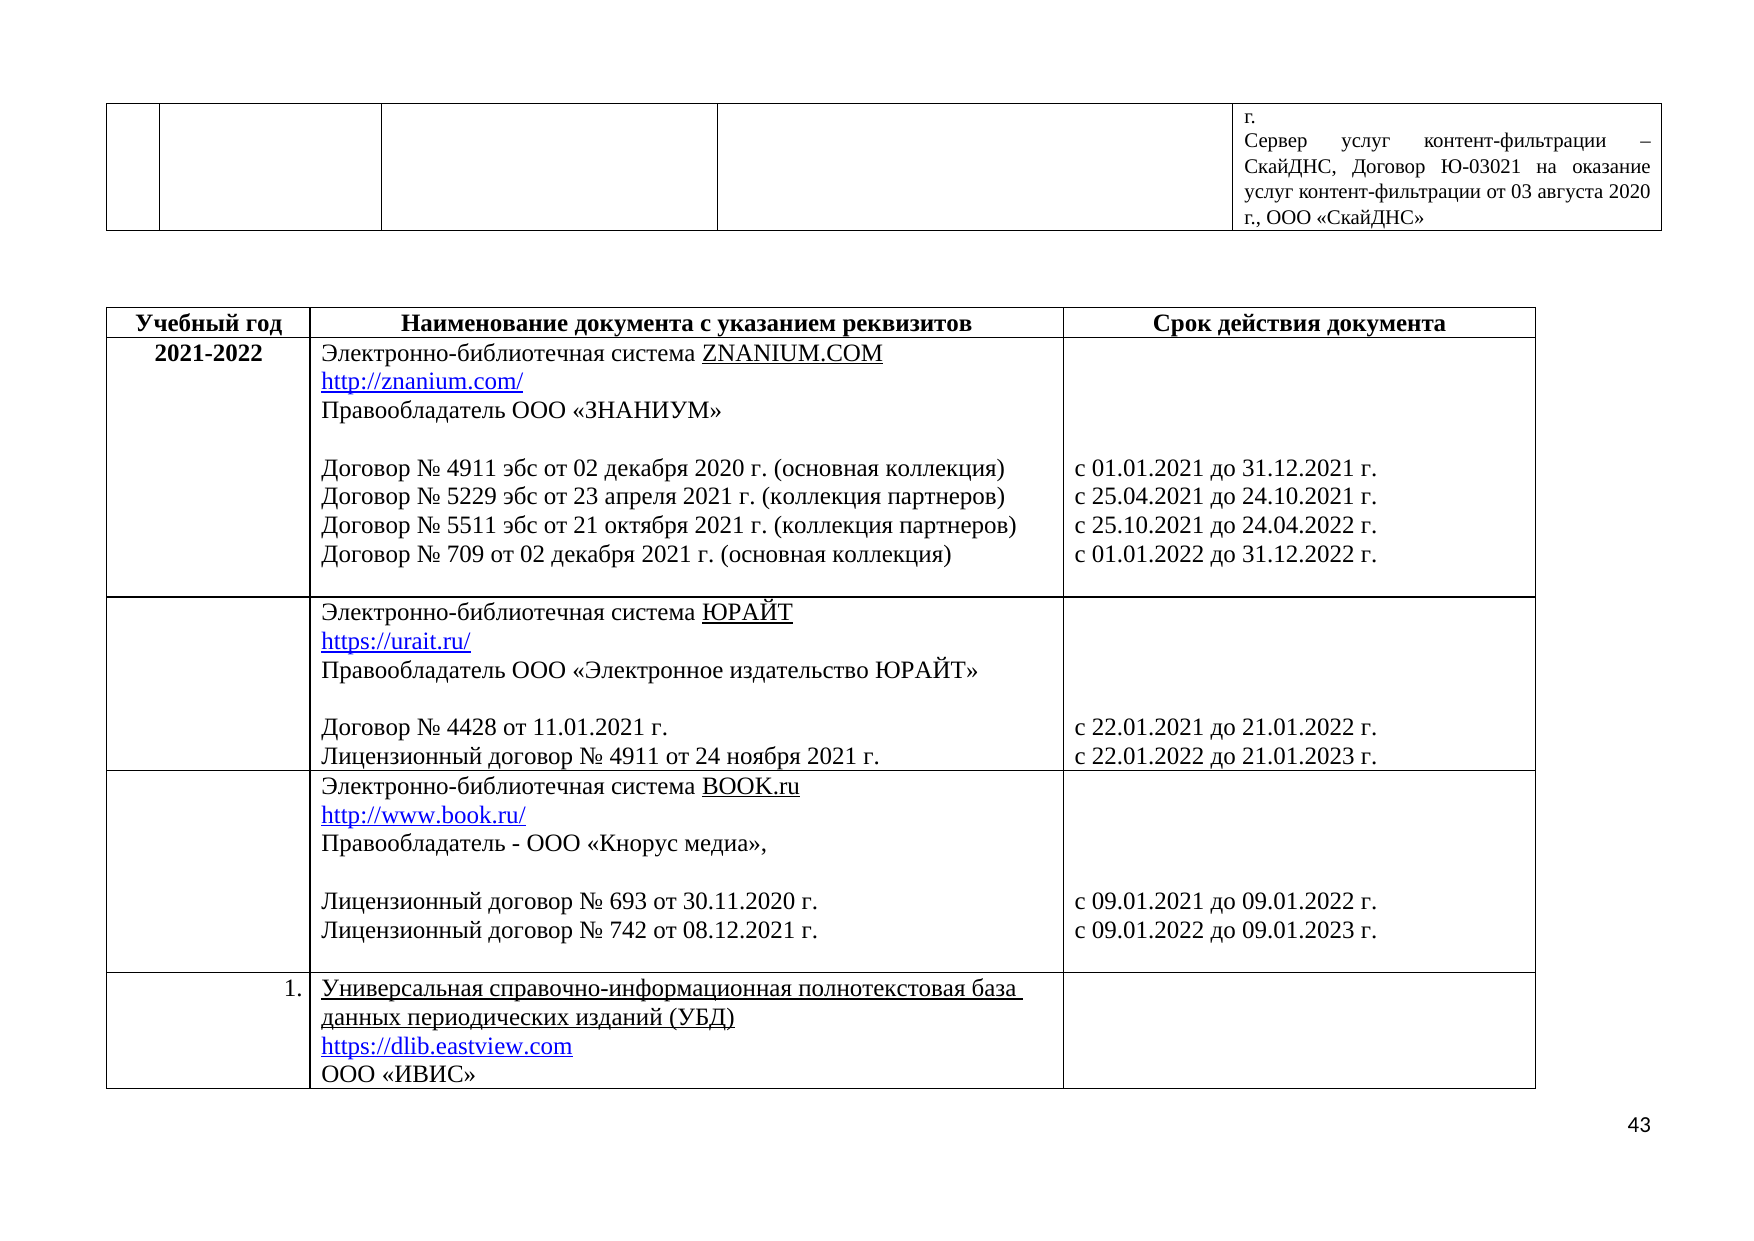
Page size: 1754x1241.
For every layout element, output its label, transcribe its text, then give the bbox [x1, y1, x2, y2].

table_cell [107, 771, 309, 972]
table_cell [160, 104, 381, 230]
table_header Срок действия документа [1064, 308, 1535, 337]
table_cell [107, 104, 159, 230]
table_cell Электронно-библиотечная система ZNANIUM.COM http://znanium.com/ Правообладатель ООО «ЗНАНИУМ» Договор № 4911 эбс от 02 декабря 2020 г. (основная коллекция) Договор № 5229 эбс от 23 апреля 2021 г. (коллекция партнеров) Договор № 5511 эбс от 21 октября 2021 г. (коллекция партнеров) Договор № 709 от 02 декабря 2021 г. (основная коллекция) [311, 338, 1063, 596]
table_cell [1233, 104, 1661, 230]
table_cell с 01.01.2021 до 31.12.2021 г. с 25.04.2021 до 24.10.2021 г. с 25.10.2021 до 24.04.2022 г. с 01.01.2022 до 31.12.2022 г. [1064, 338, 1535, 596]
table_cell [382, 104, 717, 230]
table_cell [311, 973, 1063, 1088]
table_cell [1064, 973, 1535, 1088]
table_header Учебный год [107, 308, 309, 337]
table_cell [107, 973, 309, 1088]
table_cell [718, 104, 1232, 230]
table_cell с 22.01.2021 до 21.01.2022 г. с 22.01.2022 до 21.01.2023 г. [1064, 598, 1535, 770]
table_cell Электронно-библиотечная система BOOK.ru http://www.book.ru/ Правообладатель - ООО «Кнорус медиа», Лицензионный договор № 693 от 30.11.2020 г. Лицензионный договор № 742 от 08.12.2021 г. [311, 771, 1063, 972]
table_cell [107, 598, 309, 770]
table_cell Электронно-библиотечная система ЮРАЙТ https://urait.ru/ Правообладатель ООО «Электронное издательство ЮРАЙТ» Договор № 4428 от 11.01.2021 г. Лицензионный договор № 4911 от 24 ноября 2021 г. [311, 598, 1063, 770]
table_cell с 09.01.2021 до 09.01.2022 г. с 09.01.2022 до 09.01.2023 г. [1064, 771, 1535, 972]
table_header Наименование документа с указанием реквизитов [311, 308, 1063, 337]
table_cell 2021-2022 [107, 338, 309, 596]
